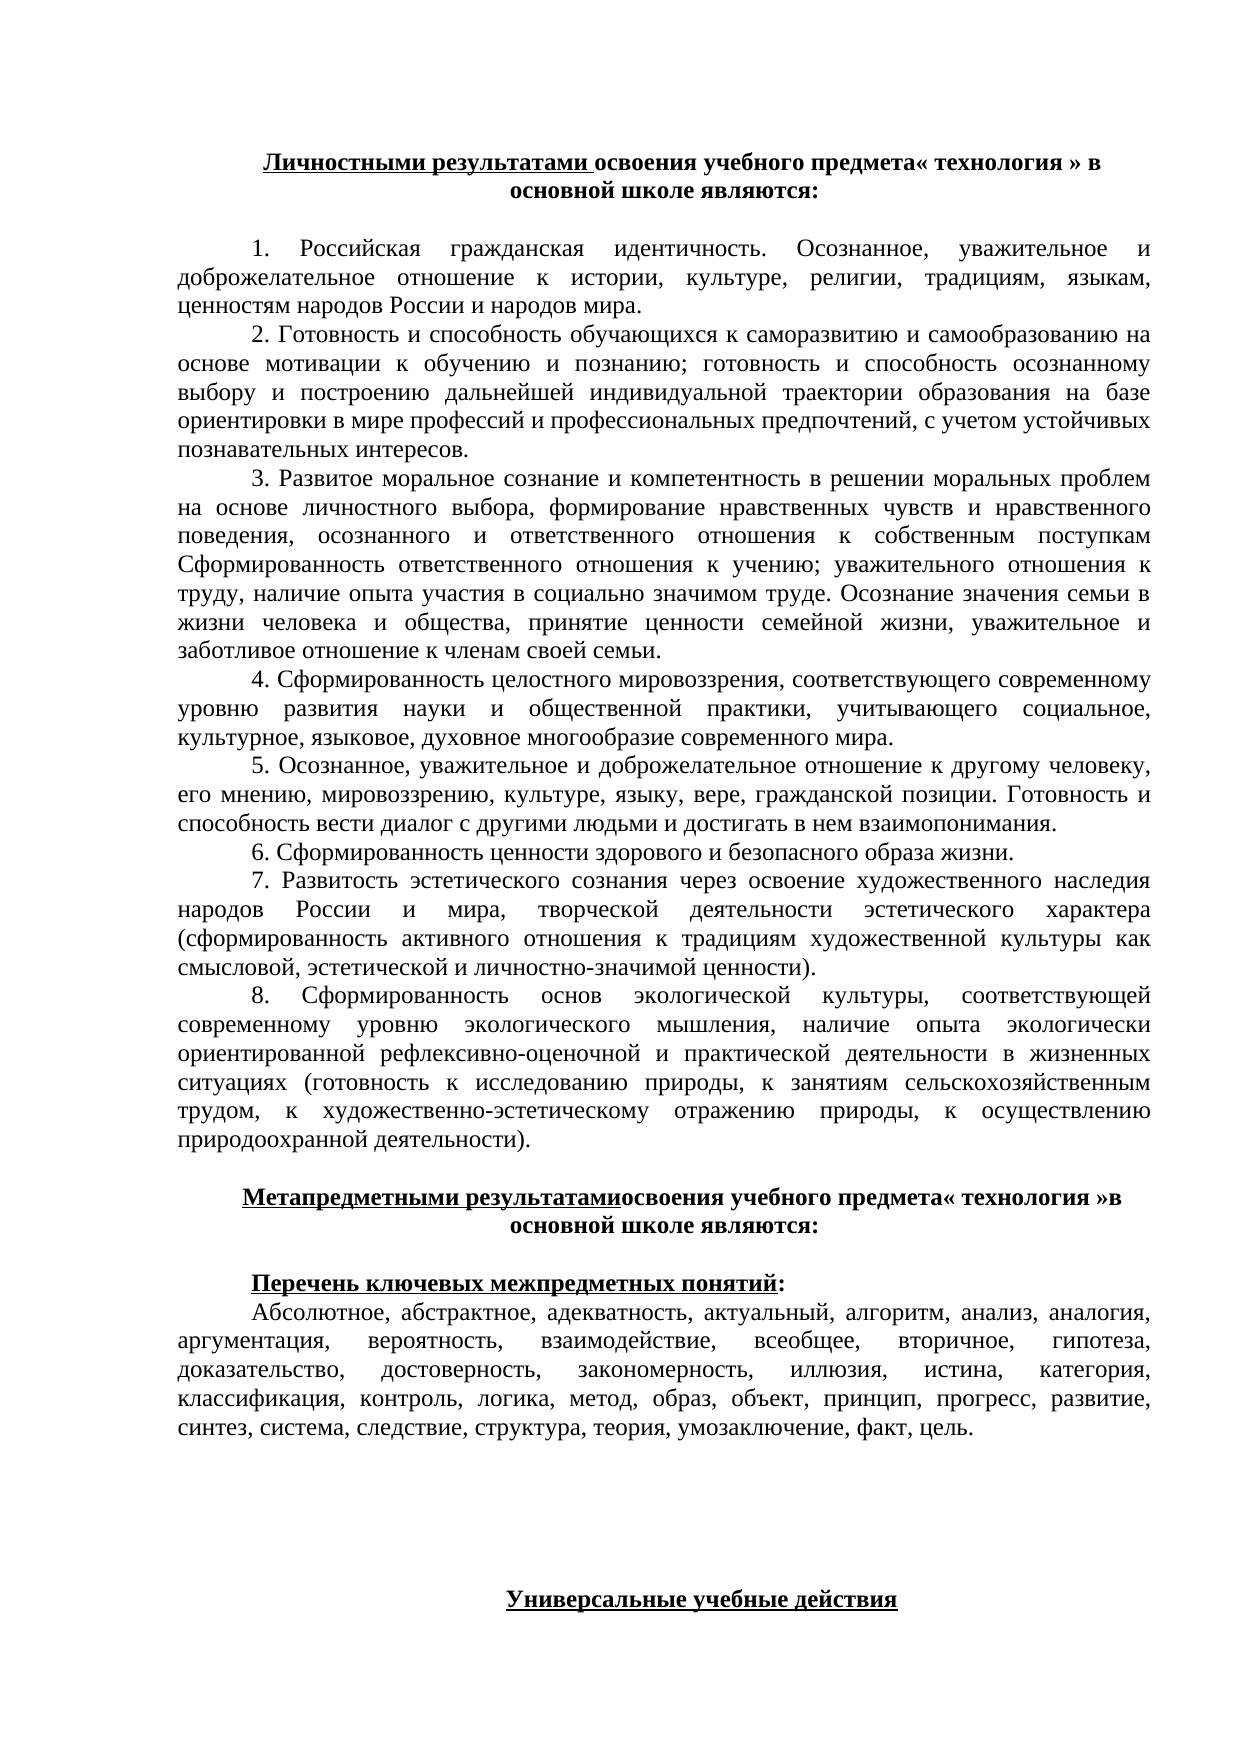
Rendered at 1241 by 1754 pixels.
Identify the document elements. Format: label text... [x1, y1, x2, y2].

text Универсальные учебные действия [177, 1584, 1152, 1613]
text 1. Российская гражданская идентичность. Осознанное, уважительное и доброжелательное отношение к истории, культуре, религии, традициям, языкам, ценностям народов России и народов мира. [177, 233, 1152, 319]
text 8. Сформированность основ экологической культуры, соответствующей современному уровню экологического мышления, наличие опыта экологически ориентированной рефлексивно-оценочной и практической деятельности в жизненных ситуациях (готовность к исследованию природы, к занятиям сельскохозяйственным трудом, к художественно-эстетическому отражению природы, к осуществлению природоохранной деятельности). [177, 981, 1152, 1153]
text 3. Развитое моральное сознание и компетентность в решении моральных проблем на основе личностного выбора, формирование нравственных чувств и нравственного поведения, осознанного и ответственного отношения к собственным поступкам Сформированность ответственного отношения к учению; уважительного отношения к труду, наличие опыта участия в социально значимом труде. Осознание значения семьи в жизни человека и общества, принятие ценности семейной жизни, уважительное и заботливое отношение к членам своей семьи. [177, 463, 1152, 664]
text Метапредметными результатамиосвоения учебного предмета« технология »в основной школе являются: [177, 1182, 1152, 1239]
text 2. Готовность и способность обучающихся к саморазвитию и самообразованию на основе мотивации к обучению и познанию; готовность и способность осознанному выбору и построению дальнейшей индивидуальной траектории образования на базе ориентировки в мире профессий и профессиональных предпочтений, с учетом устойчивых познавательных интересов. [177, 319, 1152, 463]
text Личностными результатами освоения учебного предмета« технология » в основной школе являются: [177, 147, 1152, 204]
text Перечень ключевых межпредметных понятий: [177, 1268, 1152, 1297]
text 5. Осознанное, уважительное и доброжелательное отношение к другому человеку, его мнению, мировоззрению, культуре, языку, вере, гражданской позиции. Готовность и способность вести диалог с другими людьми и достигать в нем взаимопонимания. [177, 751, 1152, 837]
text 7. Развитость эстетического сознания через освоение художественного наследия народов России и мира, творческой деятельности эстетического характера (сформированность активного отношения к традициям художественной культуры как смысловой, эстетической и личностно-значимой ценности). [177, 866, 1152, 981]
text Абсолютное, абстрактное, адекватность, актуальный, алгоритм, анализ, аналогия, аргументация, вероятность, взаимодействие, всеобщее, вторичное, гипотеза, доказательство, достоверность, закономерность, иллюзия, истина, категория, классификация, контроль, логика, метод, образ, объект, принцип, прогресс, развитие, синтез, система, следствие, структура, теория, умозаключение, факт, цель. [177, 1297, 1152, 1441]
text 4. Сформированность целостного мировоззрения, соответствующего современному уровню развития науки и общественной практики, учитывающего социальное, культурное, языковое, духовное многообразие современного мира. [177, 664, 1152, 751]
text 6. Сформированность ценности здорового и безопасного образа жизни. [177, 837, 1152, 866]
